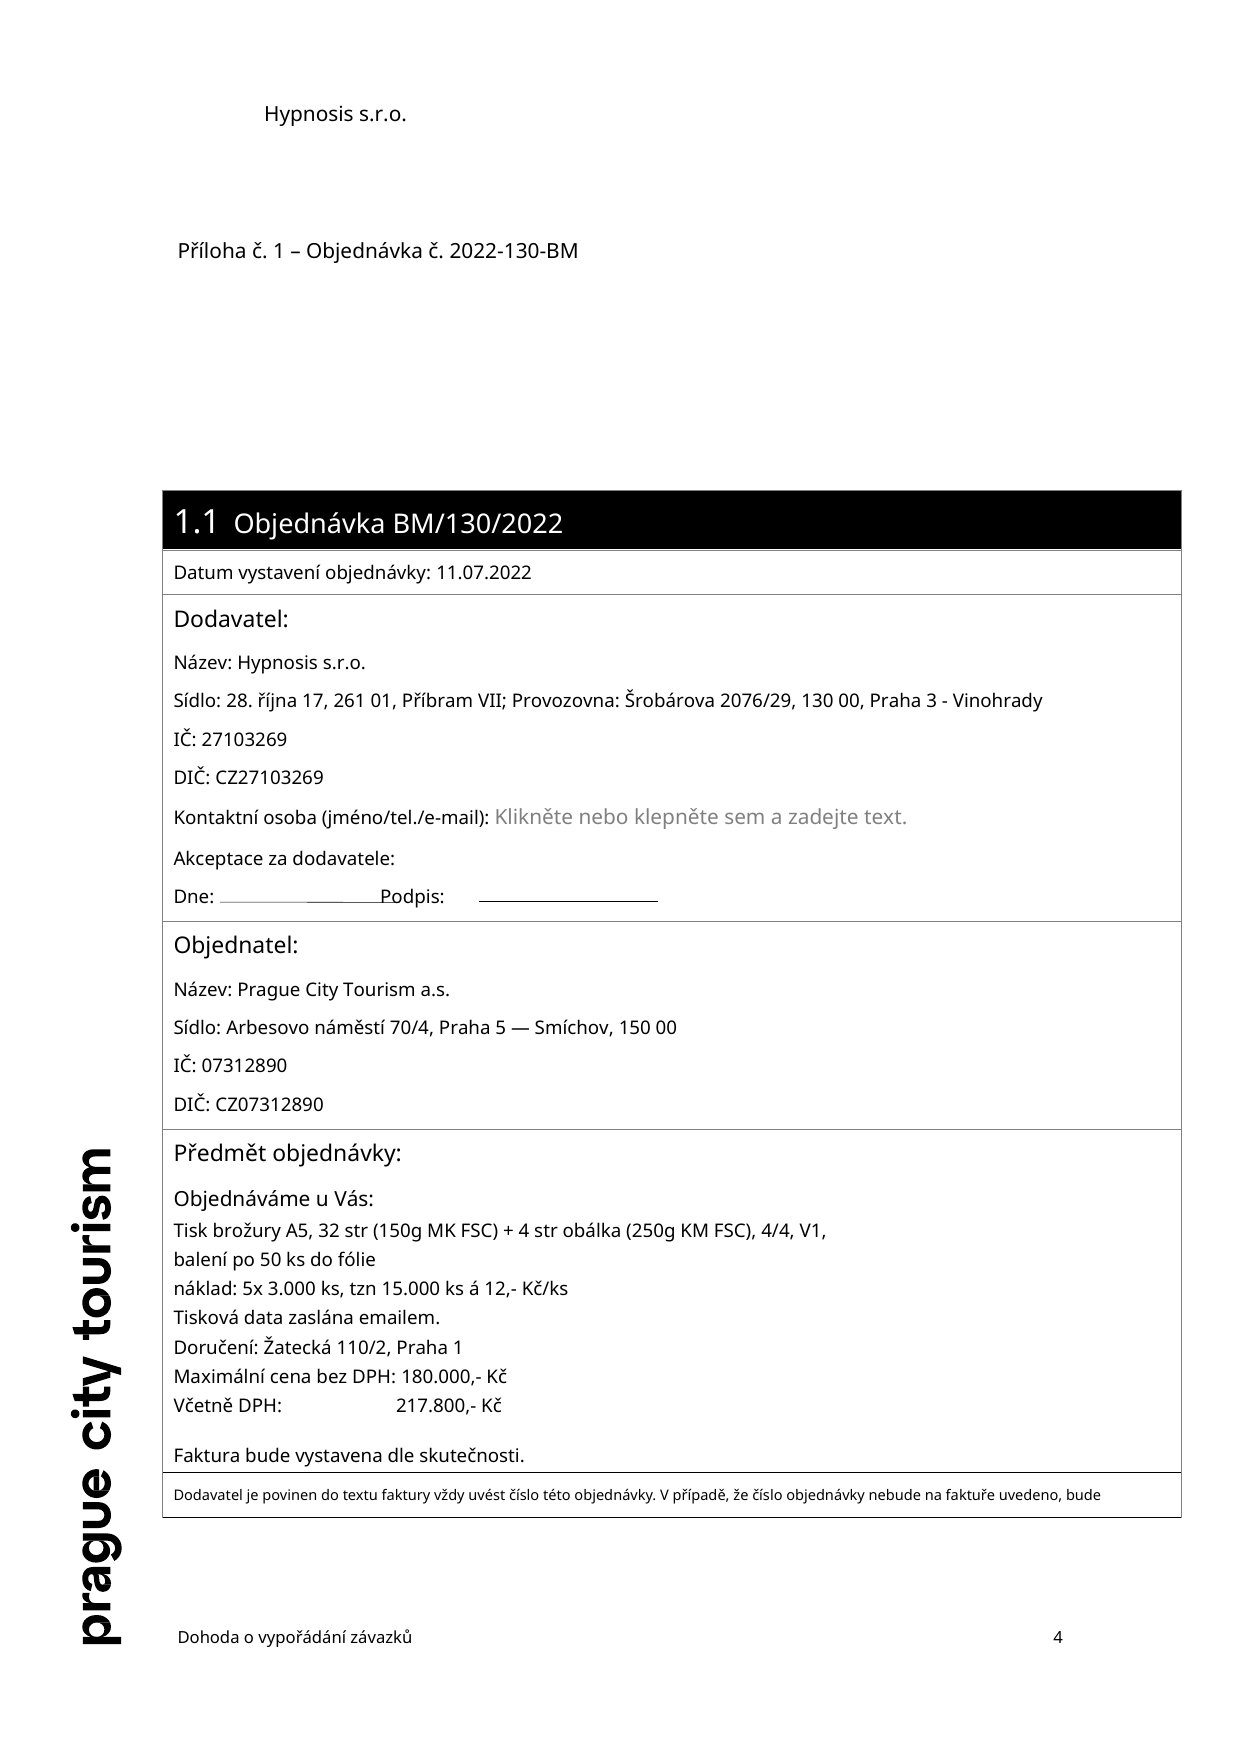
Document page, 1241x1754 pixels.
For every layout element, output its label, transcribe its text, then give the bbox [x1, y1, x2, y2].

table_cell Datum vystavení objednávky: [163, 551, 1181, 594]
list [177, 66, 1169, 127]
table_cell Objednatel: Název: Sídlo: IČ: DIČ: [163, 922, 1181, 1128]
list Příloha č. 1 – Objednávka č. 2022-130-BM [177, 236, 1169, 265]
table_header Objednávka [163, 491, 1181, 549]
table_cell Předmět objednávky: Maximální cena bez DPH: Včetně DPH: Faktura bude vystavena dle skutečnosti. [163, 1130, 1181, 1472]
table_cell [163, 1473, 1181, 1517]
table_cell Dodavatel: Název: Sídlo: IČ: DIČ: Kontaktní osoba (jméno/tel./e-mail): Akceptace za dodavatele: Dne: Podpis: [163, 595, 1181, 921]
